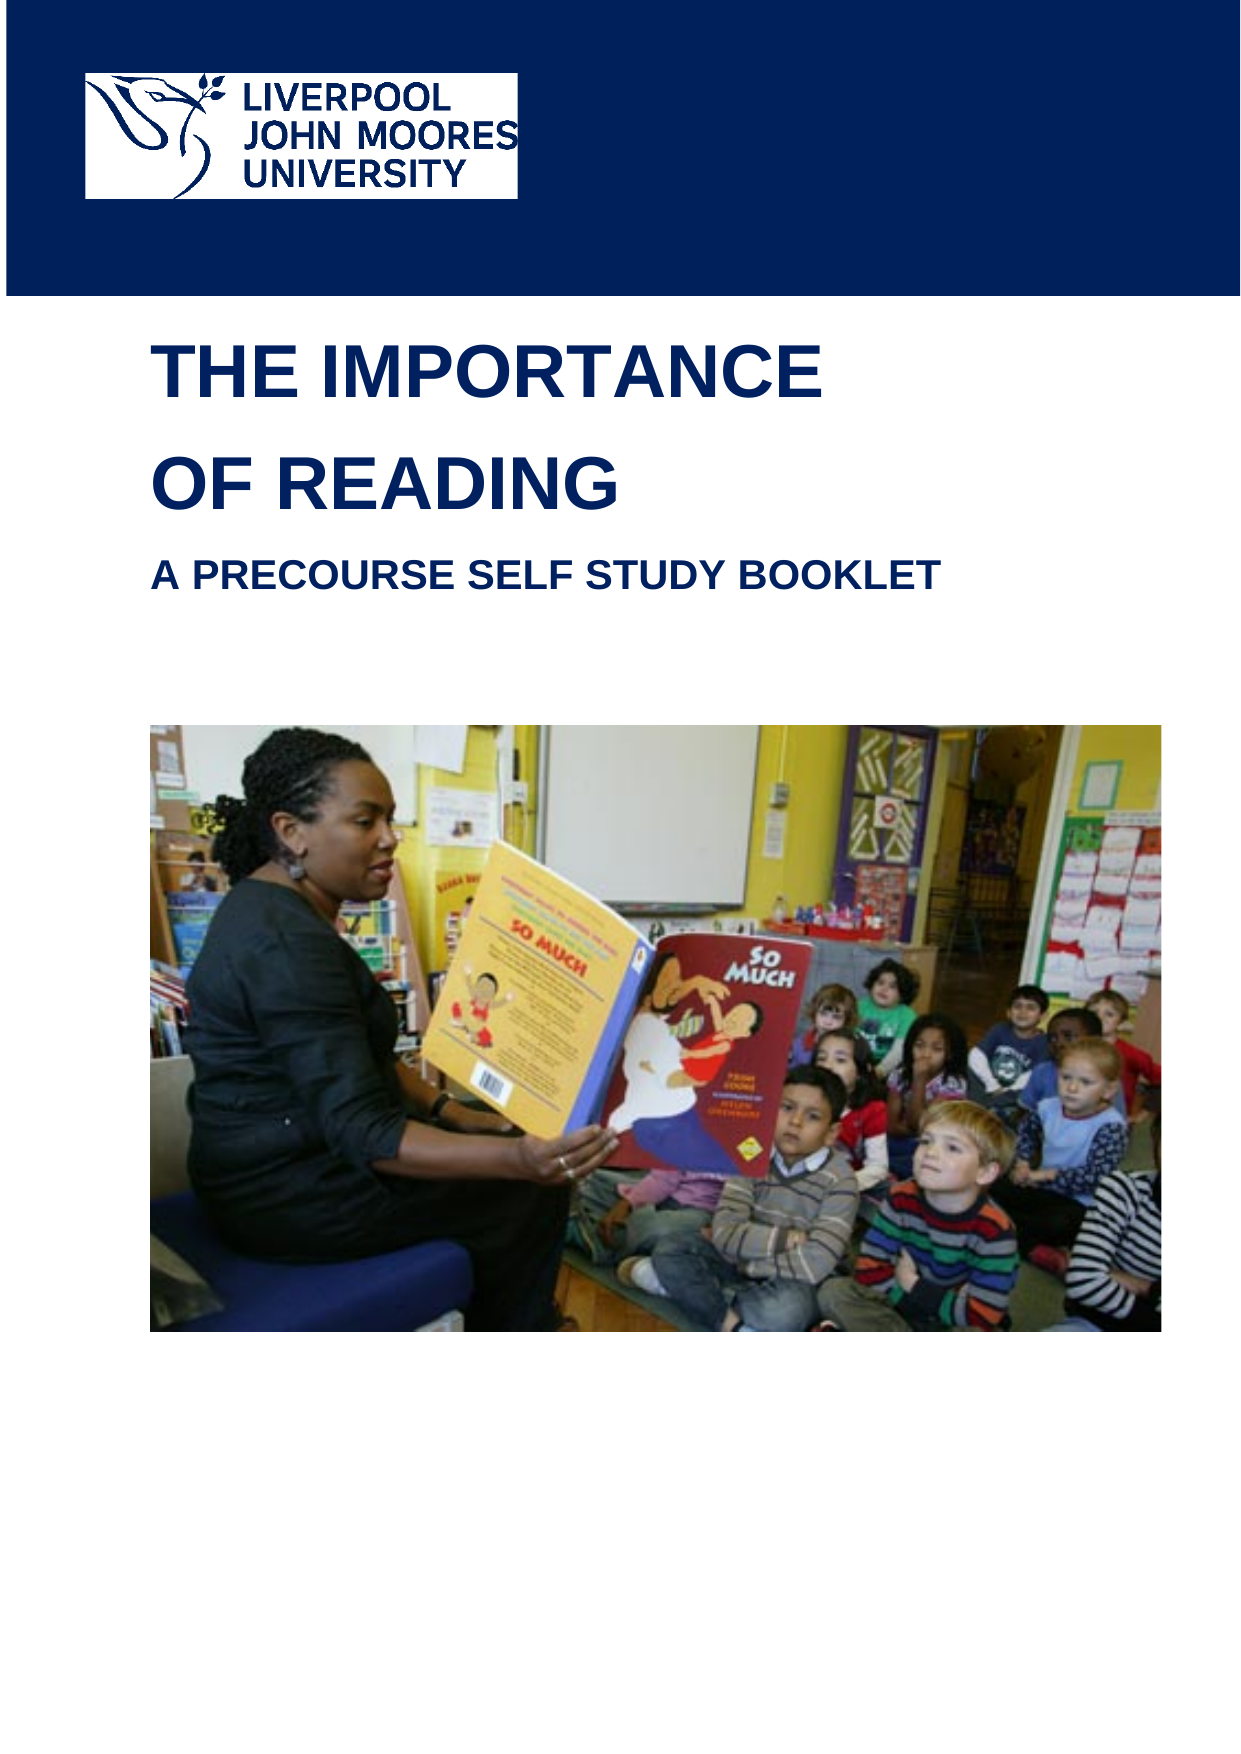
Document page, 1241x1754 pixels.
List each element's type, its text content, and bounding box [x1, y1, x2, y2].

picture [85, 73, 518, 199]
picture [150, 725, 1162, 1332]
text THE IMPORTANCE [150, 327, 1090, 413]
text OF READING [150, 439, 1090, 525]
text A PRECOURSE SELF STUDY BOOKLET [150, 551, 1090, 599]
